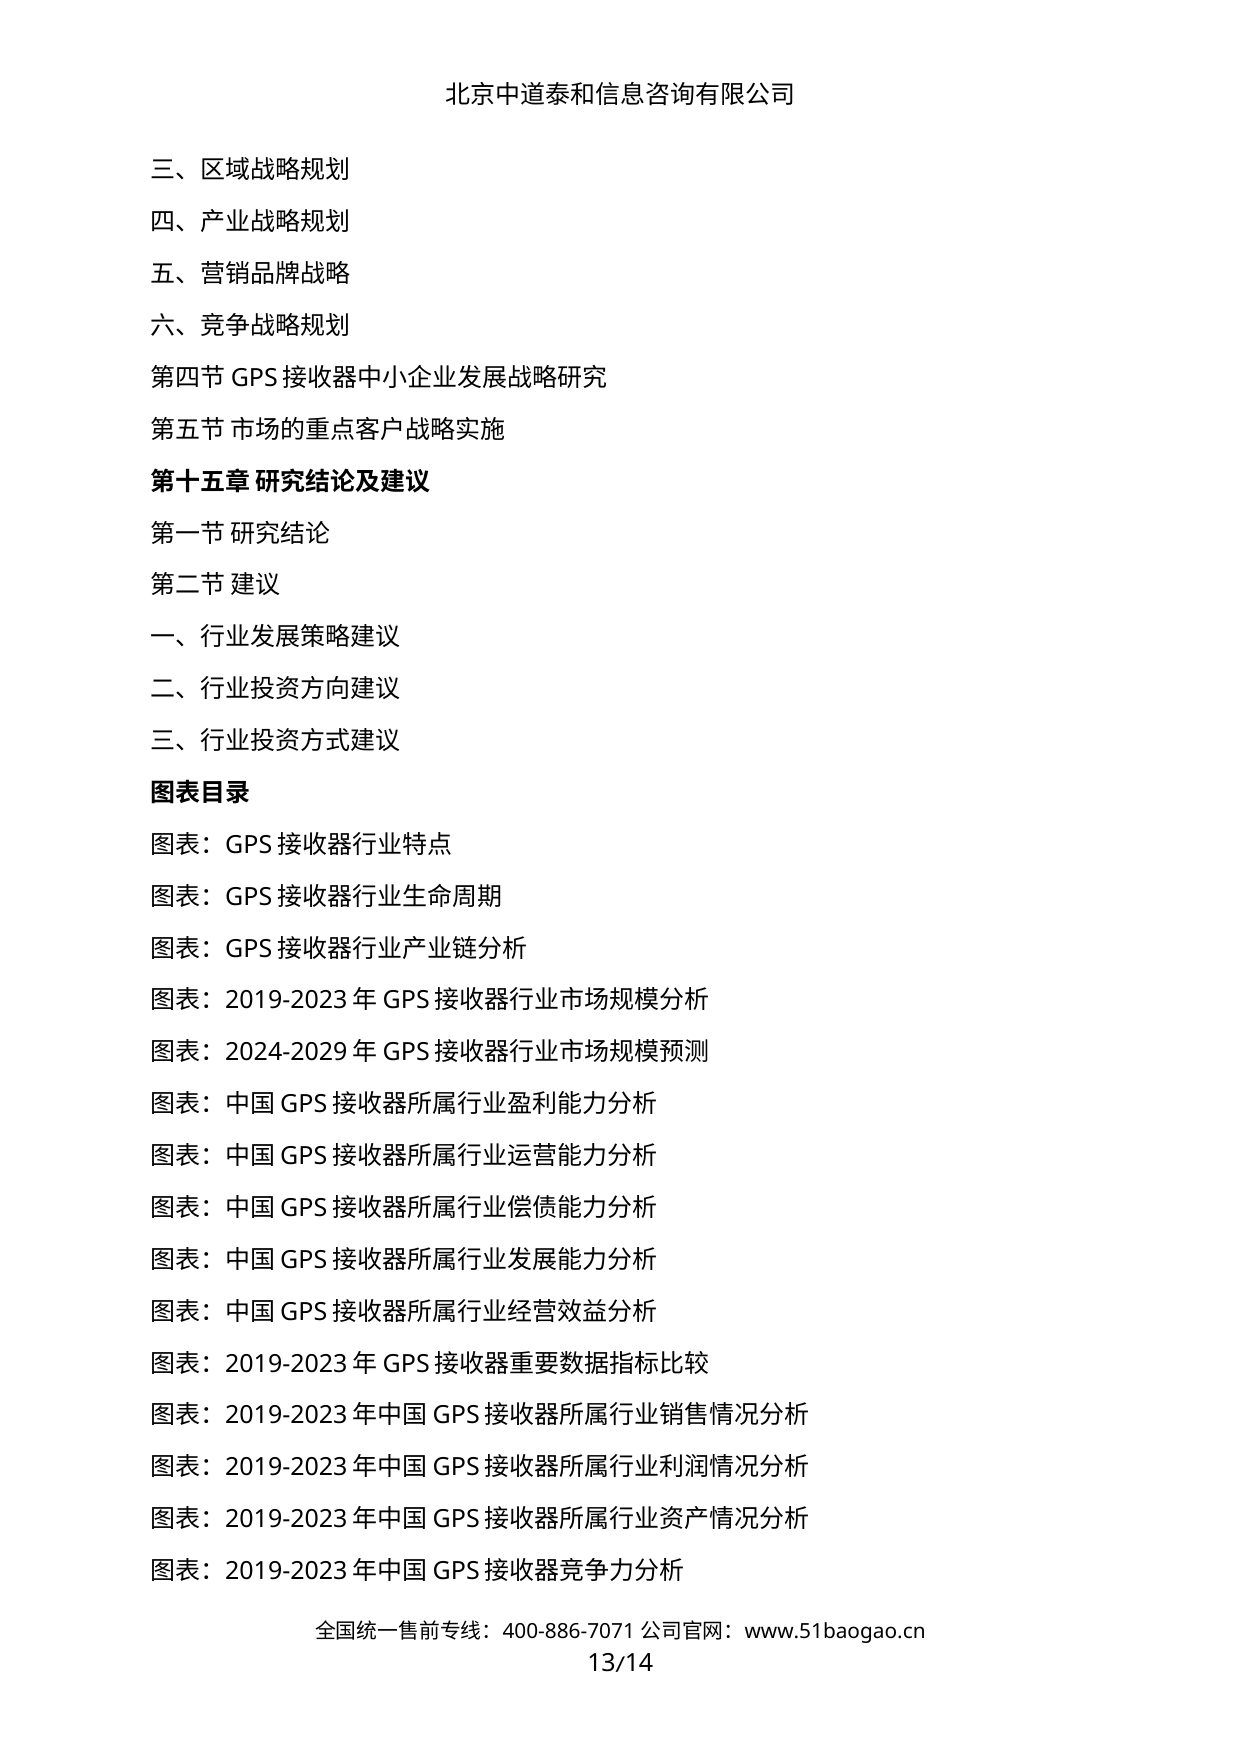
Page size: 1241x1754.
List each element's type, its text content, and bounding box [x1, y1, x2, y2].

text 五、营销品牌战略 [150, 254, 1090, 290]
text 第四节 GPS接收器中小企业发展战略研究 [150, 357, 1090, 394]
text 二、行业投资方向建议 [150, 669, 1090, 705]
text 六、竞争战略规划 [150, 306, 1090, 342]
text 一、行业发展策略建议 [150, 617, 1090, 653]
text 图表：2024-2029年GPS接收器行业市场规模预测 [150, 1032, 1090, 1068]
text 图表：2019-2023年中国GPS接收器竞争力分析 [150, 1551, 1090, 1587]
text 图表：2019-2023年GPS接收器重要数据指标比较 [150, 1343, 1090, 1379]
text 第二节 建议 [150, 565, 1090, 601]
text 图表：GPS接收器行业生命周期 [150, 876, 1090, 912]
text 图表：GPS接收器行业产业链分析 [150, 928, 1090, 964]
text 图表：中国GPS接收器所属行业发展能力分析 [150, 1239, 1090, 1276]
text 图表：2019-2023年中国GPS接收器所属行业销售情况分析 [150, 1395, 1090, 1431]
text 三、行业投资方式建议 [150, 721, 1090, 757]
text 图表目录 [150, 772, 1090, 809]
text 图表：中国GPS接收器所属行业经营效益分析 [150, 1291, 1090, 1327]
text 图表：2019-2023年中国GPS接收器所属行业利润情况分析 [150, 1447, 1090, 1483]
text 图表：2019-2023年中国GPS接收器所属行业资产情况分析 [150, 1499, 1090, 1535]
text 第十五章 研究结论及建议 [150, 461, 1090, 497]
text 第五节 市场的重点客户战略实施 [150, 409, 1090, 446]
text 四、产业战略规划 [150, 202, 1090, 238]
text 图表：2019-2023年GPS接收器行业市场规模分析 [150, 980, 1090, 1016]
text 图表：中国GPS接收器所属行业运营能力分析 [150, 1136, 1090, 1172]
text 图表：中国GPS接收器所属行业盈利能力分析 [150, 1084, 1090, 1120]
text 第一节 研究结论 [150, 513, 1090, 549]
text 三、区域战略规划 [150, 150, 1090, 186]
text 图表：中国GPS接收器所属行业偿债能力分析 [150, 1187, 1090, 1224]
text 图表：GPS接收器行业特点 [150, 824, 1090, 861]
